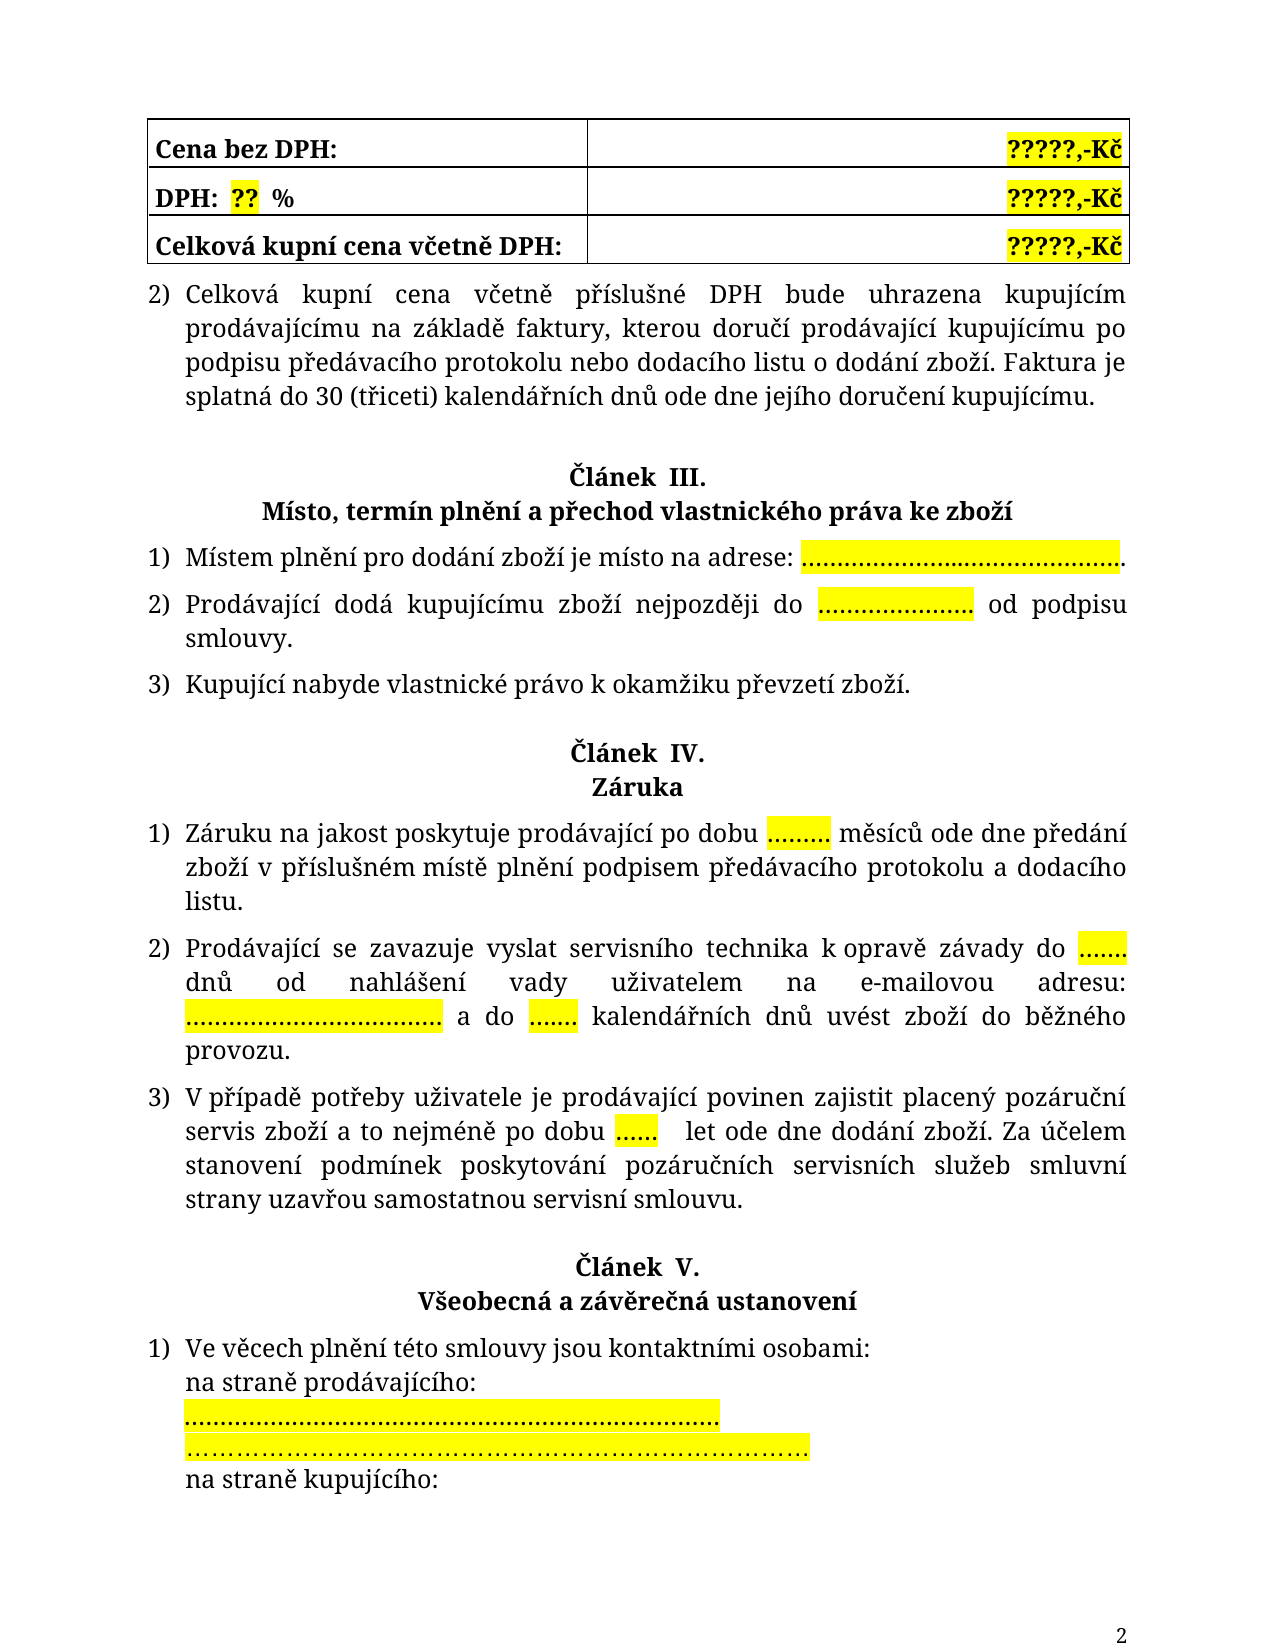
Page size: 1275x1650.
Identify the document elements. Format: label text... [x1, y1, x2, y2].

list Ve věcech plnění této smlouvy jsou kontaktními osobami: [148, 1330, 1127, 1364]
text Záruka [148, 769, 1127, 803]
text Místo, termín plnění a přechod vlastnického práva ke zboží [148, 493, 1127, 527]
list Prodávající se zavazuje vyslat servisního technika k opravě závady do ……. dnů od nahlášení vady uživatelem na e-mailovou adresu: ……………………………… a do ….… kalendářních dnů uvést zboží do běžného provozu. [148, 931, 1127, 1067]
list Celková kupní cena včetně příslušné DPH bude uhrazena kupujícím prodávajícímu na základě faktury, kterou doručí prodávající kupujícímu po podpisu předávacího protokolu nebo dodacího listu o dodání zboží. Faktura je splatná do 30 (třiceti) kalendářních dnů ode dne jejího doručení kupujícímu. [148, 277, 1127, 413]
text ………………………………………………………………… [148, 1432, 1127, 1461]
table_cell Celková kupní cena včetně DPH: [148, 215, 587, 262]
text Všeobecná a závěrečná ustanovení [148, 1284, 1127, 1318]
list Kupující nabyde vlastnické právo k okamžiku převzetí zboží. [148, 667, 1127, 701]
text na straně prodávajícího: [185, 1364, 1127, 1398]
table_cell ?????,-Kč [588, 168, 1129, 214]
text ………………………………………………………………… [148, 1398, 1127, 1432]
list Místem plnění pro dodání zboží je místo na adrese: …………………..………………….. [148, 540, 801, 574]
table_cell DPH: ?? % [148, 167, 587, 214]
table_header Cena bez DPH: [148, 120, 587, 166]
list V případě potřeby uživatele je prodávající povinen zajistit placený pozáruční servis zboží a to nejméně po dobu …… let ode dne dodání zboží. Za účelem stanovení podmínek poskytování pozáručních servisních služeb smluvní strany uzavřou samostatnou servisní smlouvu. [148, 1079, 1127, 1216]
text na straně kupujícího: [148, 1461, 1127, 1495]
table_cell ?????,-Kč [588, 216, 1129, 262]
text Článek V. [148, 1250, 1127, 1284]
table_header ?????,-Kč [588, 120, 1129, 166]
text Článek IV. [148, 735, 1127, 769]
list Záruku na jakost poskytuje prodávající po dobu ……… měsíců ode dne předání zboží v příslušném místě plnění podpisem předávacího protokolu a dodacího listu. [148, 816, 1127, 918]
list Prodávající dodá kupujícímu zboží nejpozději do …………………. od podpisu smlouvy. [148, 587, 1127, 655]
text Článek III. [148, 459, 1127, 493]
